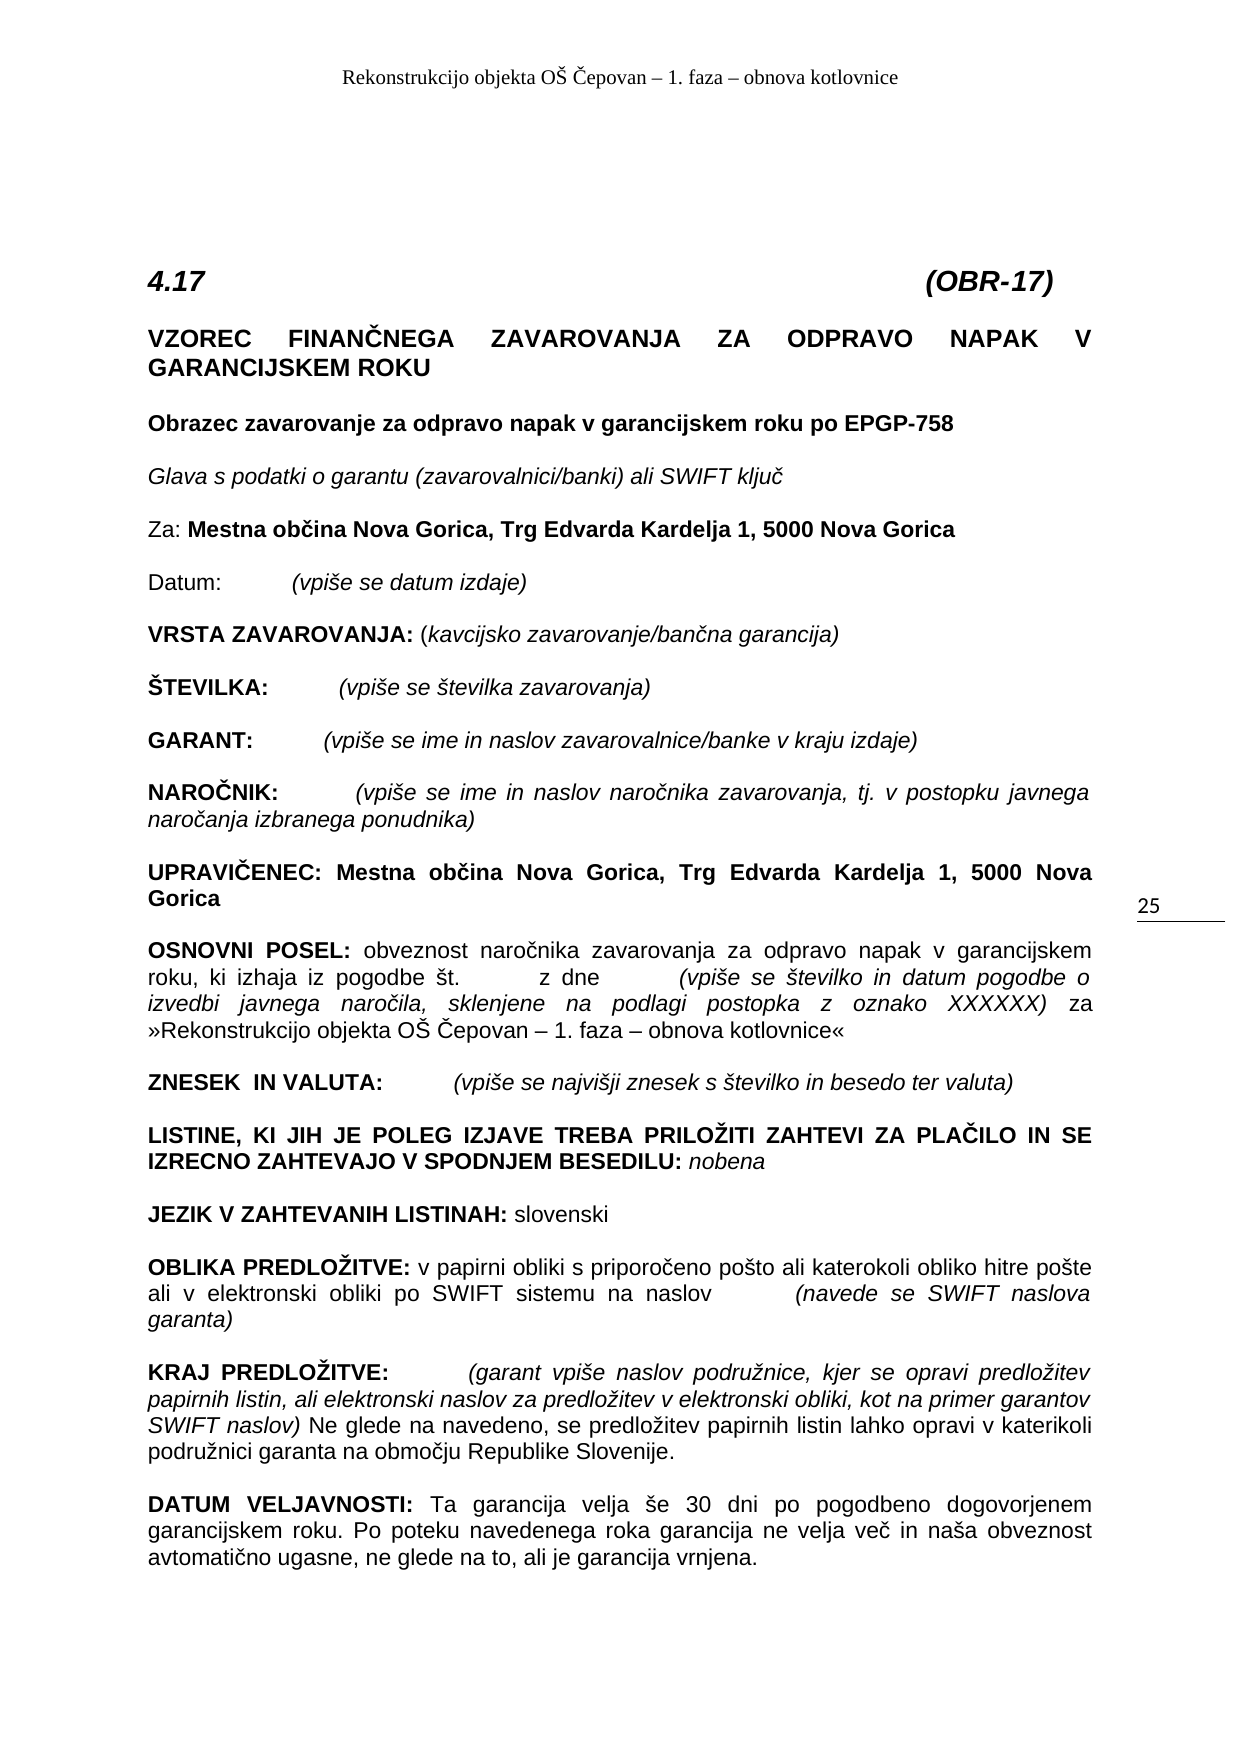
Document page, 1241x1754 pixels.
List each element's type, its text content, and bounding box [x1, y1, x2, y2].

text LISTINE, KI JIH JE POLEG IZJAVE TREBA PRILOŽITI ZAHTEVI ZA PLAČILO IN SE IZRECNO ZAHTEVAJO V SPODNJEM BESEDILU: nobena [148, 1122, 1092, 1175]
text Glava s podatki o garantu (zavarovalnici/banki) ali SWIFT ključ [148, 463, 1092, 489]
text KRAJ PREDLOŽITVE: (garant vpiše naslov podružnice, kjer se opravi predložitev papirnih listin, ali elektronski naslov za predložitev v elektronski obliki, kot na primer garantov SWIFT naslov) Ne glede na navedeno, se predložitev papirnih listin lahko opravi v katerikoli podružnici garanta na območju Republike Slovenije. [148, 1359, 1092, 1464]
text OBLIKA PREDLOŽITVE: v papirni obliki s priporočeno pošto ali katerokoli obliko hitre pošte ali v elektronski obliki po SWIFT sistemu na naslov (navede se SWIFT naslova garanta) [148, 1254, 1092, 1333]
text Obrazec zavarovanje za odpravo napak v garancijskem roku po EPGP-758 [148, 410, 1092, 437]
text NAROČNIK: (vpiše se ime in naslov naročnika zavarovanja, tj. v postopku javnega naročanja izbranega ponudnika) [148, 779, 1092, 832]
text ŠTEVILKA: (vpiše se številka zavarovanja) [148, 674, 1092, 700]
text DATUM VELJAVNOSTI: Ta garancija velja še 30 dni po pogodbeno dogovorjenem garancijskem roku. Po poteku navedenega roka garancija ne velja več in naša obveznost avtomatično ugasne, ne glede na to, ali je garancija vrnjena. [148, 1491, 1092, 1570]
text JEZIK V ZAHTEVANIH LISTINAH: slovenski [148, 1201, 1092, 1227]
text Datum: (vpiše se datum izdaje) [148, 568, 1092, 595]
text OSNOVNI POSEL: obveznost naročnika zavarovanja za odpravo napak v garancijskem roku, ki izhaja iz pogodbe št. z dne (vpiše se številko in datum pogodbe o izvedbi javnega naročila, sklenjene na podlagi postopka z oznako XXXXXX) za »Rekonstrukcijo objekta OŠ Čepovan – 1. faza – obnova kotlovnice« [148, 937, 1092, 1043]
text Za: Mestna občina Nova Gorica, Trg Edvarda Kardelja 1, 5000 Nova Gorica [148, 516, 1092, 542]
text UPRAVIČENEC: Mestna občina Nova Gorica, Trg Edvarda Kardelja 1, 5000 Nova Gorica [148, 858, 1092, 911]
text GARANT: (vpiše se ime in naslov zavarovalnice/banke v kraju izdaje) [148, 727, 1092, 753]
list (OBR-17) [148, 264, 1092, 298]
text VRSTA ZAVAROVANJA: (kavcijsko zavarovanje/bančna garancija) [148, 621, 1092, 648]
text VZOREC FINANČNEGA ZAVAROVANJA ZA ODPRAVO NAPAK V GARANCIJSKEM ROKU [148, 324, 1092, 382]
text ZNESEK IN VALUTA: (vpiše se najvišji znesek s številko in besedo ter valuta) [148, 1069, 1092, 1096]
